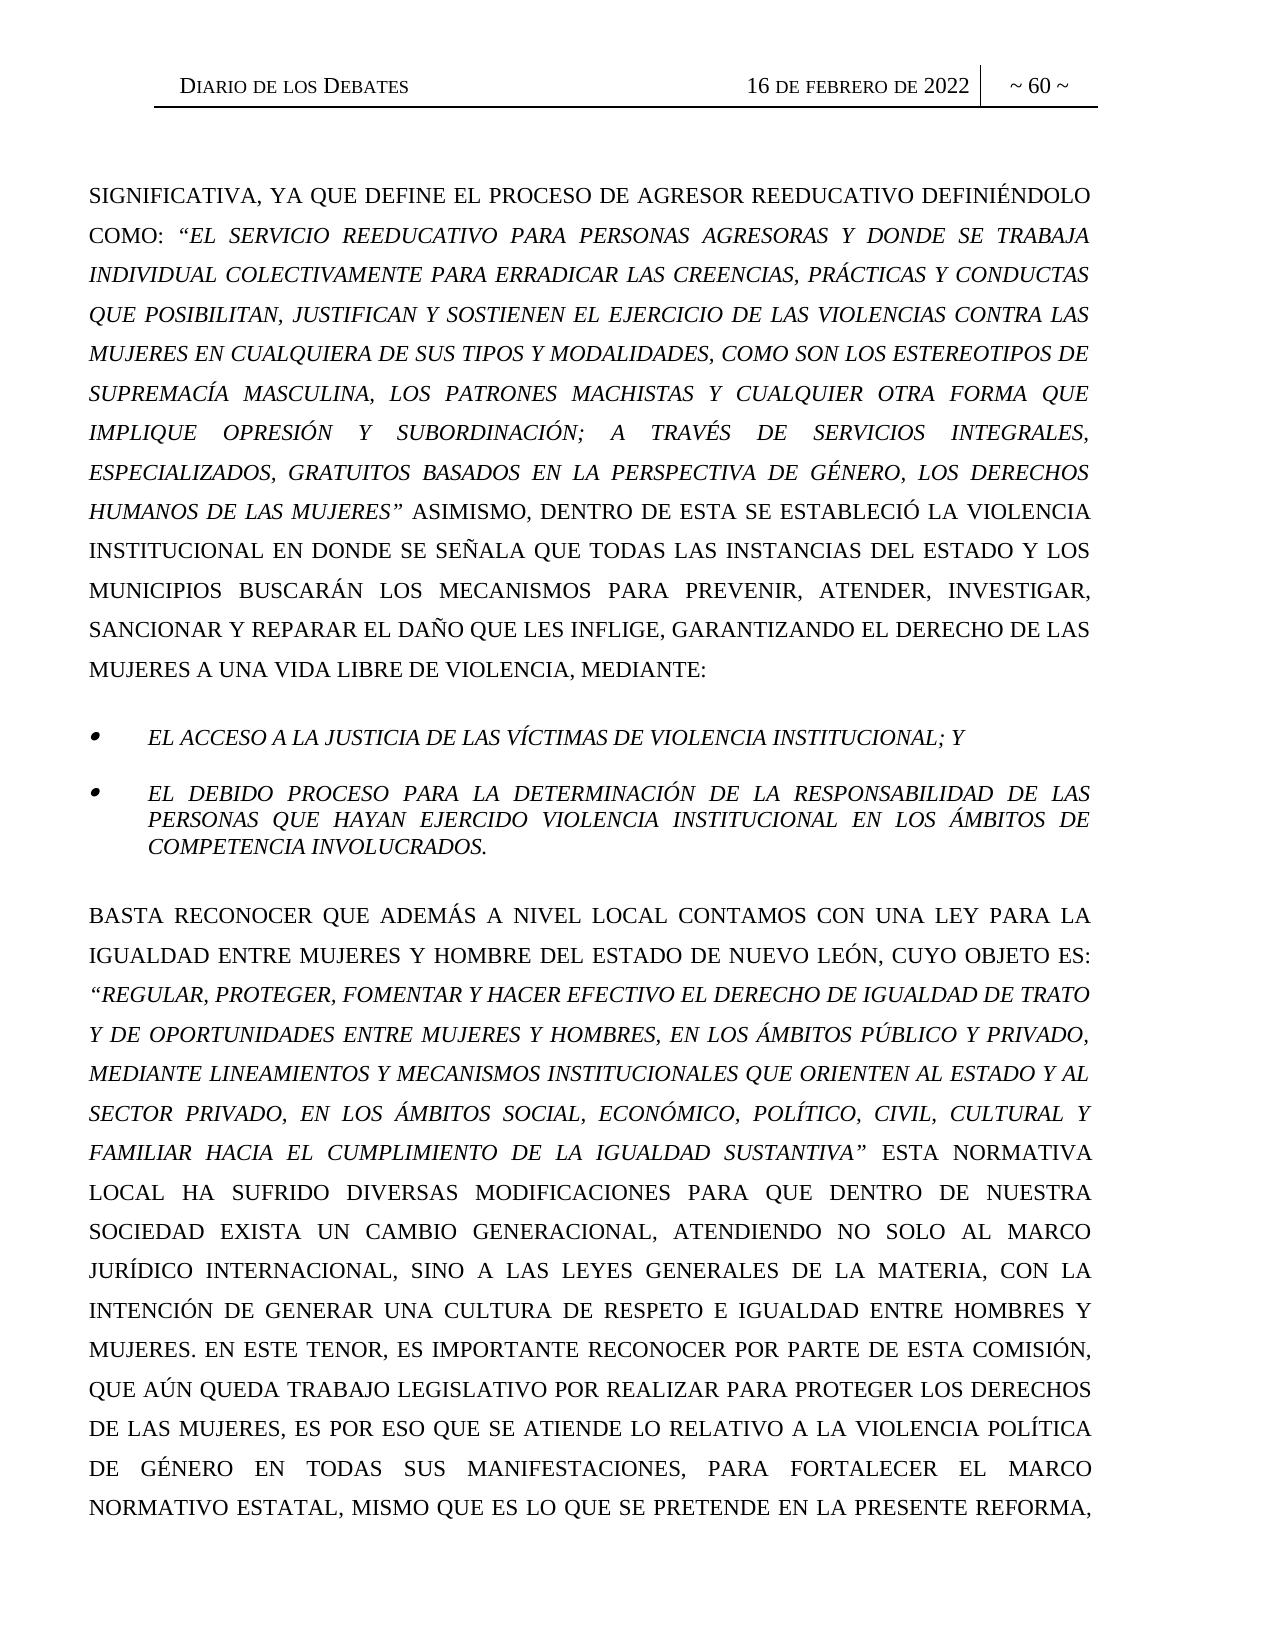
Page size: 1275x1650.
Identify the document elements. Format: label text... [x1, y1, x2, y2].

list EL ACCESO A LA JUSTICIA DE LAS VÍCTIMAS DE VIOLENCIA INSTITUCIONAL; Y [89, 724, 1093, 751]
list EL DEBIDO PROCESO PARA LA DETERMINACIÓN DE LA RESPONSABILIDAD DE LAS PERSONAS QUE HAYAN EJERCIDO VIOLENCIA INSTITUCIONAL EN LOS ÁMBITOS DE COMPETENCIA INVOLUCRADOS. [89, 780, 1093, 859]
